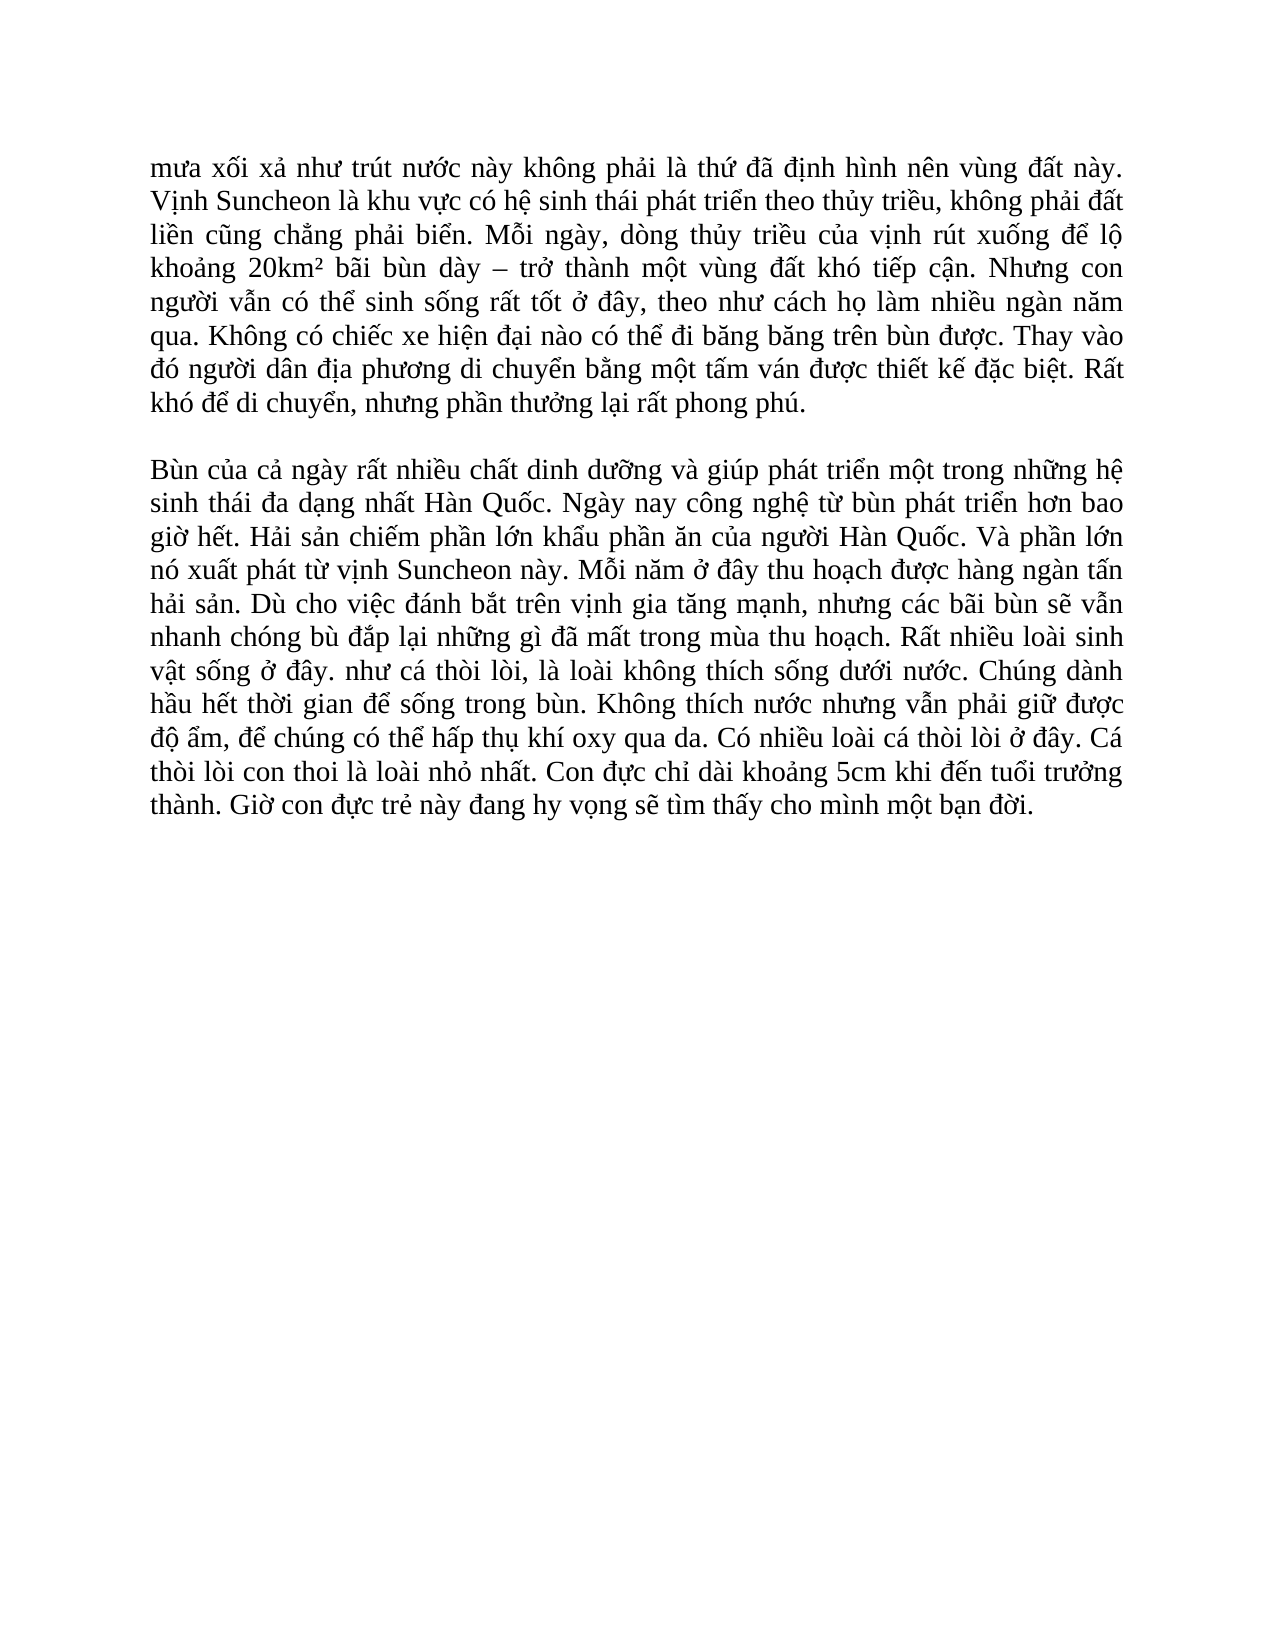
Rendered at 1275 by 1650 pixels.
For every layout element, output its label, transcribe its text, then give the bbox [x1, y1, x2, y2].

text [150, 150, 1125, 418]
text Bùn của cả ngày rất nhiều chất dinh dưỡng và giúp phát triển một trong những hệ sinh thái đa dạng nhất Hàn Quốc. Ngày nay công nghệ từ bùn phát triển hơn bao giờ hết. Hải sản chiếm phần lớn khẩu phần ăn của người Hàn Quốc. Và phần lớn nó xuất phát từ vịnh Suncheon này. Mỗi năm ở đây thu hoạch được hàng ngàn tấn hải sản. Dù cho việc đánh bắt trên vịnh gia tăng mạnh, nhưng các bãi bùn sẽ vẫn nhanh chóng bù đắp lại những gì đã mất trong mùa thu hoạch. Rất nhiều loài sinh vật sống ở đây. như cá thòi lòi, là loài không thích sống dưới nước. Chúng dành hầu hết thời gian để sống trong bùn. Không thích nước nhưng vẫn phải giữ được độ ẩm, để chúng có thể hấp thụ khí oxy qua da. Có nhiều loài cá thòi lòi ở đây. Cá thòi lòi con thoi là loài nhỏ nhất. Con đực chỉ dài khoảng 5cm khi đến tuổi trưởng thành. Giờ con đực trẻ này đang hy vọng sẽ tìm thấy cho mình một bạn đời. [150, 452, 1125, 821]
